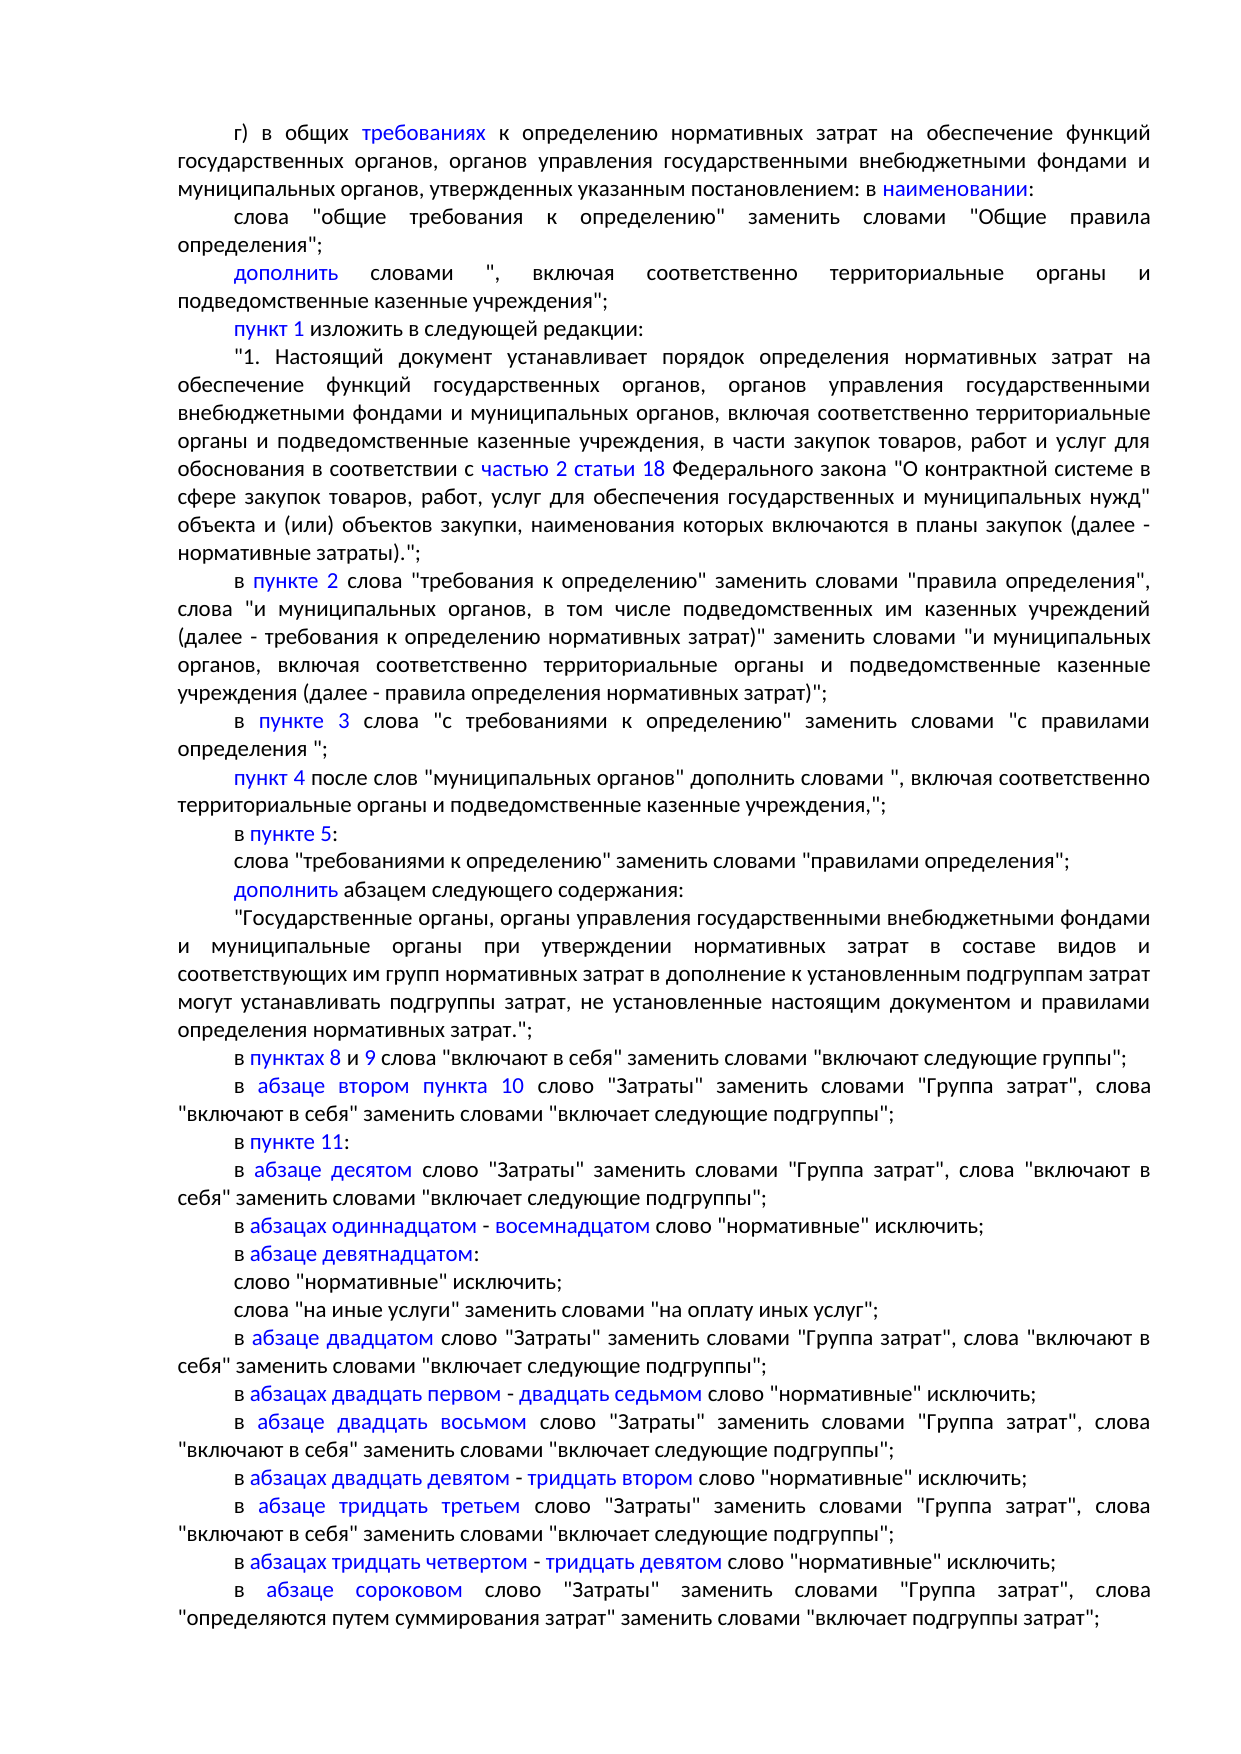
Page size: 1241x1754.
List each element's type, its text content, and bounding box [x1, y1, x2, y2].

text пункт 1 изложить в следующей редакции: [177, 314, 1152, 342]
text в пункте 5: [177, 819, 1152, 847]
text в пункте 11: [177, 1127, 1152, 1155]
text в абзаце девятнадцатом: [177, 1239, 1152, 1267]
text в абзаце двадцатом слово "Затраты" заменить словами "Группа затрат", слова "включают в себя" заменить словами "включает следующие подгруппы"; [177, 1323, 1152, 1379]
text "Государственные органы, органы управления государственными внебюджетными фондами и муниципальные органы при утверждении нормативных затрат в составе видов и соответствующих им групп нормативных затрат в дополнение к установленным подгруппам затрат могут устанавливать подгруппы затрат, не установленные настоящим документом и правилами определения нормативных затрат."; [177, 903, 1152, 1043]
text в абзацах одиннадцатом - восемнадцатом слово "нормативные" исключить; [177, 1211, 1152, 1239]
text в абзаце тридцать третьем слово "Затраты" заменить словами "Группа затрат", слова "включают в себя" заменить словами "включает следующие подгруппы"; [177, 1491, 1152, 1547]
text слова "на иные услуги" заменить словами "на оплату иных услуг"; [177, 1295, 1152, 1323]
text в абзацах тридцать четвертом - тридцать девятом слово "нормативные" исключить; [177, 1547, 1152, 1575]
text в абзаце десятом слово "Затраты" заменить словами "Группа затрат", слова "включают в себя" заменить словами "включает следующие подгруппы"; [177, 1155, 1152, 1211]
text в абзаце двадцать восьмом слово "Затраты" заменить словами "Группа затрат", слова "включают в себя" заменить словами "включает следующие подгруппы"; [177, 1407, 1152, 1463]
text слова "требованиями к определению" заменить словами "правилами определения"; [177, 847, 1152, 875]
text "1. Настоящий документ устанавливает порядок определения нормативных затрат на обеспечение функций государственных органов, органов управления государственными внебюджетными фондами и муниципальных органов, включая соответственно территориальные органы и подведомственные казенные учреждения, в части закупок товаров, работ и услуг для обоснования в соответствии с частью 2 статьи 18 Федерального закона "О контрактной системе в сфере закупок товаров, работ, услуг для обеспечения государственных и муниципальных нужд" объекта и (или) объектов закупки, наименования которых включаются в планы закупок (далее - нормативные затраты)."; [177, 342, 1152, 566]
text слова "общие требования к определению" заменить словами "Общие правила определения"; [177, 202, 1152, 258]
text пункт 4 после слов "муниципальных органов" дополнить словами ", включая соответственно территориальные органы и подведомственные казенные учреждения,"; [177, 763, 1152, 819]
text в пунктах 8 и 9 слова "включают в себя" заменить словами "включают следующие группы"; [177, 1043, 1152, 1071]
text в абзаце сороковом слово "Затраты" заменить словами "Группа затрат", слова "определяются путем суммирования затрат" заменить словами "включает подгруппы затрат"; [177, 1575, 1152, 1631]
text в абзаце втором пункта 10 слово "Затраты" заменить словами "Группа затрат", слова "включают в себя" заменить словами "включает следующие подгруппы"; [177, 1071, 1152, 1127]
text дополнить абзацем следующего содержания: [177, 875, 1152, 903]
text в пункте 2 слова "требования к определению" заменить словами "правила определения", слова "и муниципальных органов, в том числе подведомственных им казенных учреждений (далее - требования к определению нормативных затрат)" заменить словами "и муниципальных органов, включая соответственно территориальные органы и подведомственные казенные учреждения (далее - правила определения нормативных затрат)"; [177, 566, 1152, 707]
text г) в общих требованиях к определению нормативных затрат на обеспечение функций государственных органов, органов управления государственными внебюджетными фондами и муниципальных органов, утвержденных указанным постановлением: в наименовании: [177, 118, 1152, 202]
text дополнить словами ", включая соответственно территориальные органы и подведомственные казенные учреждения"; [177, 258, 1152, 314]
text в пункте 3 слова "с требованиями к определению" заменить словами "с правилами определения "; [177, 707, 1152, 763]
text в абзацах двадцать девятом - тридцать втором слово "нормативные" исключить; [177, 1463, 1152, 1491]
text слово "нормативные" исключить; [177, 1267, 1152, 1295]
text в абзацах двадцать первом - двадцать седьмом слово "нормативные" исключить; [177, 1379, 1152, 1407]
